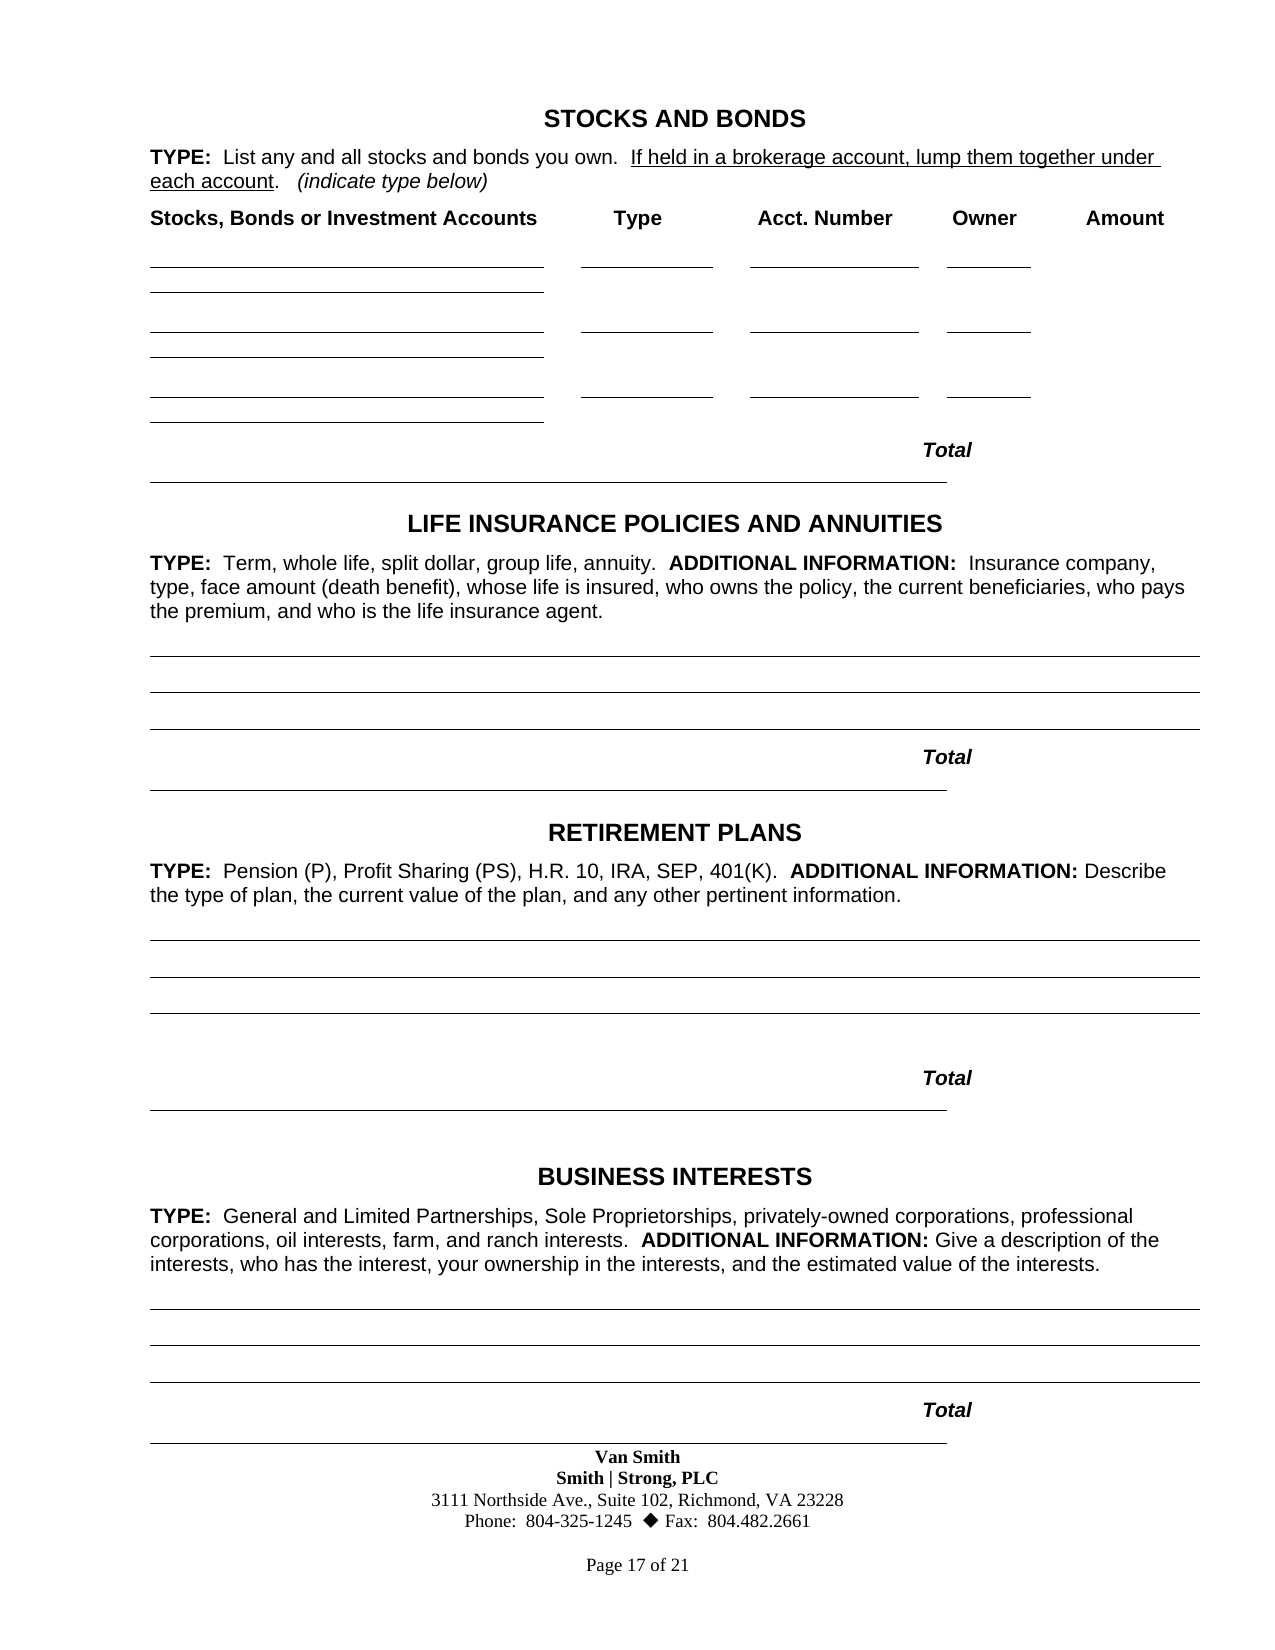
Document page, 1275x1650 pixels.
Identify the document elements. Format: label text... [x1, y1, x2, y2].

text Business Interests [150, 1162, 1200, 1191]
text LIFE INSURANCE POLICIES AND ANNUITIES [150, 509, 1200, 538]
text TYPE: List any and all stocks and bonds you own. If held in a brokerage account, lump them together under each account. (indicate type below) [150, 145, 1200, 193]
text Total [150, 1398, 1200, 1446]
text TYPE: Term, whole life, split dollar, group life, annuity. ADDITIONAL INFORMATION: Insurance company, type, face amount (death benefit), whose life is insured, who owns the policy, the current beneficiaries, who pays the premium, and who is the life insurance agent. [150, 551, 1200, 622]
text Stocks, Bonds or Investment Accounts Type Acct. Number Owner Amount [150, 205, 1200, 229]
text Total [150, 437, 1200, 485]
text STOCKS AND BONDS [150, 104, 1200, 132]
text TYPE: General and Limited Partnerships, Sole Proprietorships, privately-owned corporations, professional corporations, oil interests, farm, and ranch interests. ADDITIONAL INFORMATION: Give a description of the interests, who has the interest, your ownership in the interests, and the estimated value of the interests. [150, 1203, 1200, 1275]
text TYPE: Pension (P), Profit Sharing (PS), H.R. 10, IRA, SEP, 401(K). ADDITIONAL INFORMATION: Describe the type of plan, the current value of the plan, and any other pertinent information. [150, 859, 1200, 907]
text Total [150, 745, 1200, 793]
text RETIREMENT PLANS [150, 818, 1200, 846]
text Total [150, 1065, 1200, 1113]
